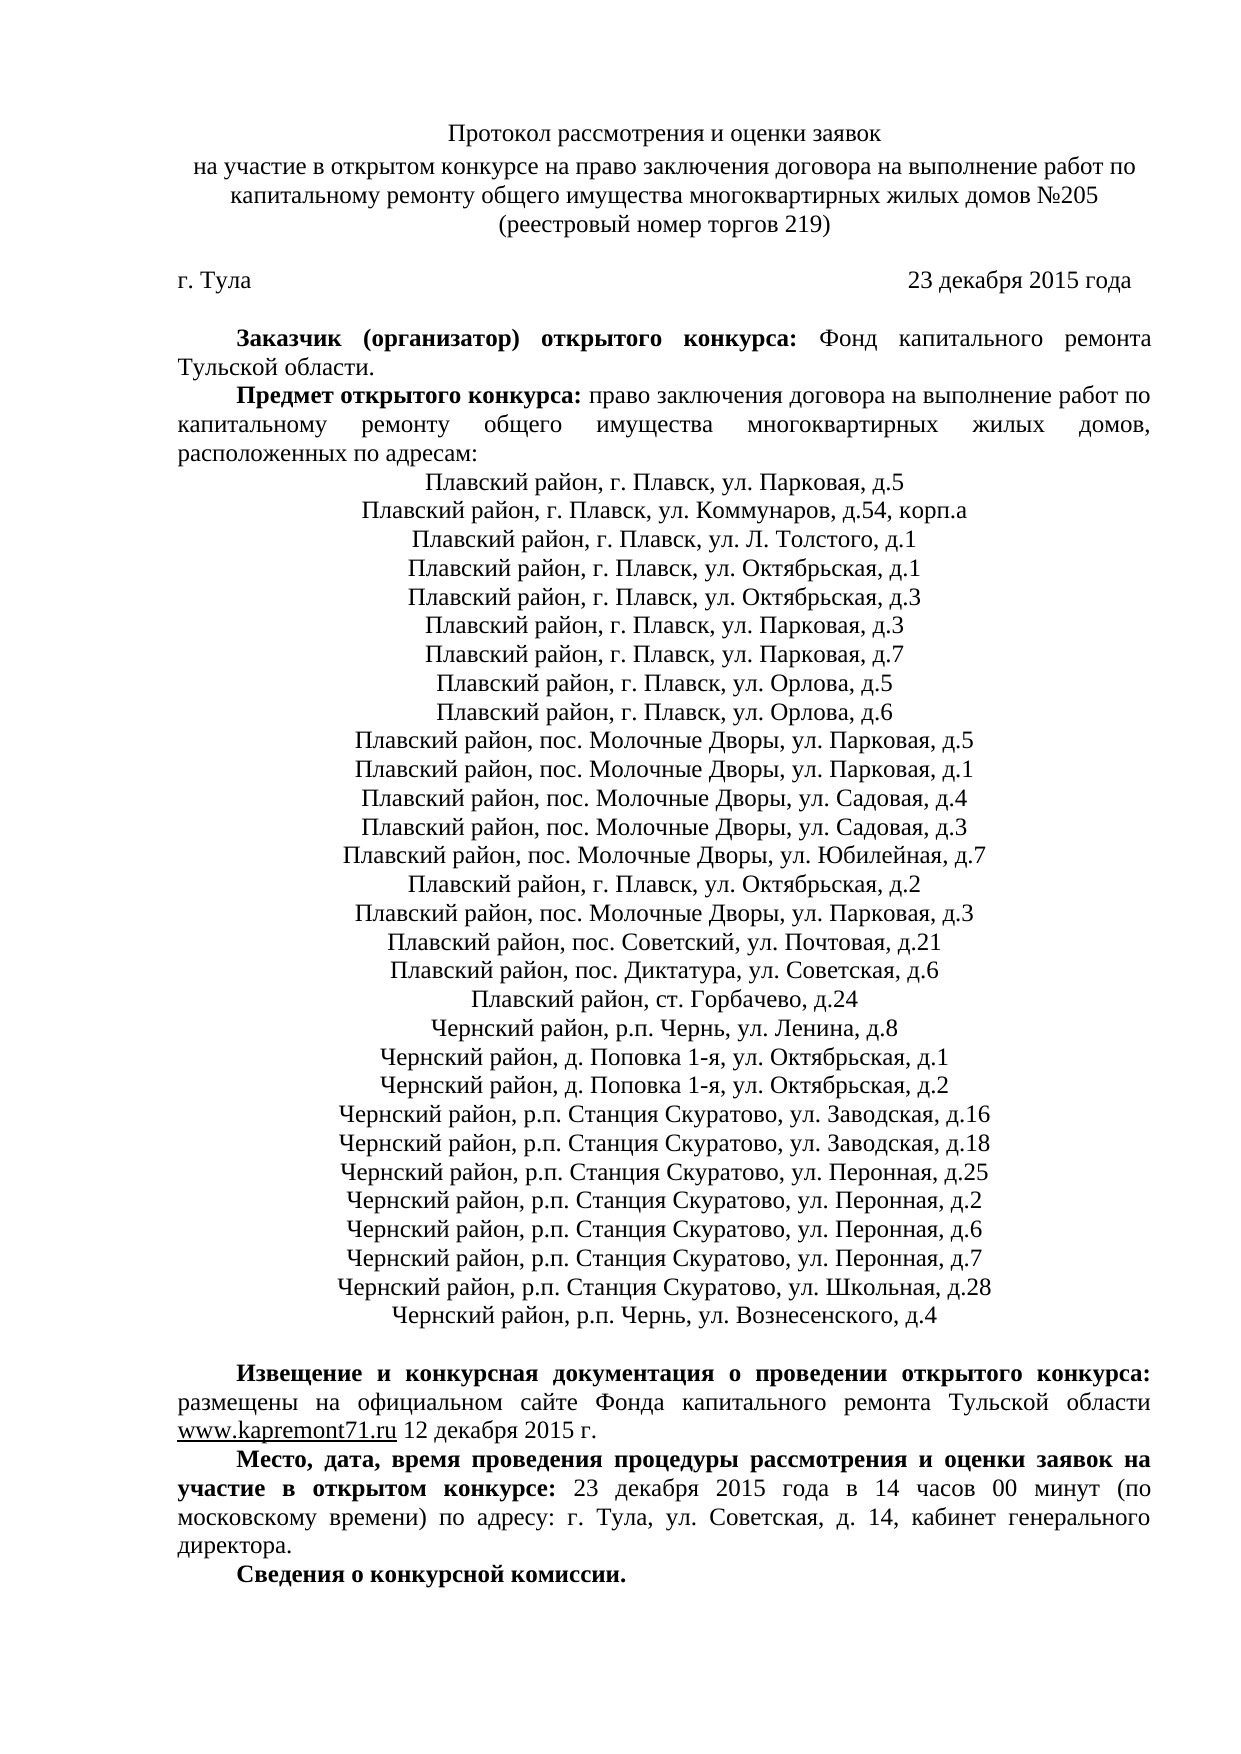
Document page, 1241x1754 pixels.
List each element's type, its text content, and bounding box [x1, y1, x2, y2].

text Плавский район, пос. Молочные Дворы, ул. Парковая, д.5 [177, 725, 1152, 754]
text Плавский район, г. Плавск, ул. Парковая, д.5 [177, 467, 1152, 495]
text Чернский район, р.п. Чернь, ул. Вознесенского, д.4 [177, 1300, 1152, 1329]
text Извещение и конкурсная документация о проведении открытого конкурса: размещены на официальном сайте Фонда капитального ремонта Тульской области www.kapremont71.ru 12 декабря 2015 г. [177, 1358, 1152, 1444]
text Плавский район, г. Плавск, ул. Парковая, д.3 [177, 610, 1152, 639]
text Плавский район, г. Плавск, ул. Парковая, д.7 [177, 639, 1152, 668]
text г. Тула 23 декабря 2015 года [177, 265, 1152, 294]
text Чернский район, д. Поповка 1-я, ул. Октябрьская, д.1 [177, 1042, 1152, 1070]
text Плавский район, г. Плавск, ул. Коммунаров, д.54, корп.а [177, 495, 1152, 524]
text Протокол рассмотрения и оценки заявок [177, 118, 1152, 147]
text Плавский район, пос. Молочные Дворы, ул. Парковая, д.3 [177, 898, 1152, 927]
text Плавский район, г. Плавск, ул. Орлова, д.5 [177, 668, 1152, 697]
text Чернский район, р.п. Станция Скуратово, ул. Перонная, д.7 [177, 1243, 1152, 1272]
text Чернский район, р.п. Станция Скуратово, ул. Перонная, д.25 [177, 1157, 1152, 1185]
text Плавский район, г. Плавск, ул. Октябрьская, д.1 [177, 553, 1152, 582]
text Чернский район, р.п. Станция Скуратово, ул. Заводская, д.16 [177, 1099, 1152, 1128]
text Чернский район, р.п. Станция Скуратово, ул. Перонная, д.6 [177, 1214, 1152, 1243]
list Заказчик (организатор) открытого конкурса: Фонд капитального ремонта Тульской области. [177, 323, 1152, 380]
text Плавский район, г. Плавск, ул. Октябрьская, д.2 [177, 869, 1152, 898]
text Место, дата, время проведения процедуры рассмотрения и оценки заявок на участие в открытом конкурсе: 23 декабря 2015 года в 14 часов 00 минут (по московскому времени) по адресу: г. Тула, ул. Советская, д. 14, кабинет генерального директора. [177, 1444, 1152, 1559]
text Плавский район, пос. Молочные Дворы, ул. Садовая, д.3 [177, 812, 1152, 840]
text на участие в открытом конкурсе на право заключения договора на выполнение работ по капитальному ремонту общего имущества многоквартирных жилых домов №205 [177, 151, 1152, 209]
text Чернский район, р.п. Станция Скуратово, ул. Школьная, д.28 [177, 1272, 1152, 1300]
text Плавский район, пос. Молочные Дворы, ул. Садовая, д.4 [177, 783, 1152, 812]
text Плавский район, пос. Молочные Дворы, ул. Парковая, д.1 [177, 754, 1152, 783]
text Чернский район, д. Поповка 1-я, ул. Октябрьская, д.2 [177, 1070, 1152, 1099]
text Плавский район, ст. Горбачево, д.24 [177, 984, 1152, 1013]
text Плавский район, г. Плавск, ул. Октябрьская, д.3 [177, 582, 1152, 610]
text Плавский район, пос. Советский, ул. Почтовая, д.21 [177, 927, 1152, 955]
text Плавский район, г. Плавск, ул. Л. Толстого, д.1 [177, 524, 1152, 553]
list Сведения о конкурсной комиссии. [236, 1559, 1152, 1588]
text Предмет открытого конкурса: право заключения договора на выполнение работ по капитальному ремонту общего имущества многоквартирных жилых домов, расположенных по адресам: [177, 380, 1152, 467]
text Плавский район, пос. Диктатура, ул. Советская, д.6 [177, 955, 1152, 984]
text Плавский район, г. Плавск, ул. Орлова, д.6 [177, 697, 1152, 725]
text Чернский район, р.п. Станция Скуратово, ул. Заводская, д.18 [177, 1128, 1152, 1157]
text Плавский район, пос. Молочные Дворы, ул. Юбилейная, д.7 [177, 840, 1152, 869]
text Чернский район, р.п. Станция Скуратово, ул. Перонная, д.2 [177, 1185, 1152, 1214]
text Чернский район, р.п. Чернь, ул. Ленина, д.8 [177, 1013, 1152, 1042]
text (реестровый номер торгов 219) [177, 209, 1152, 237]
